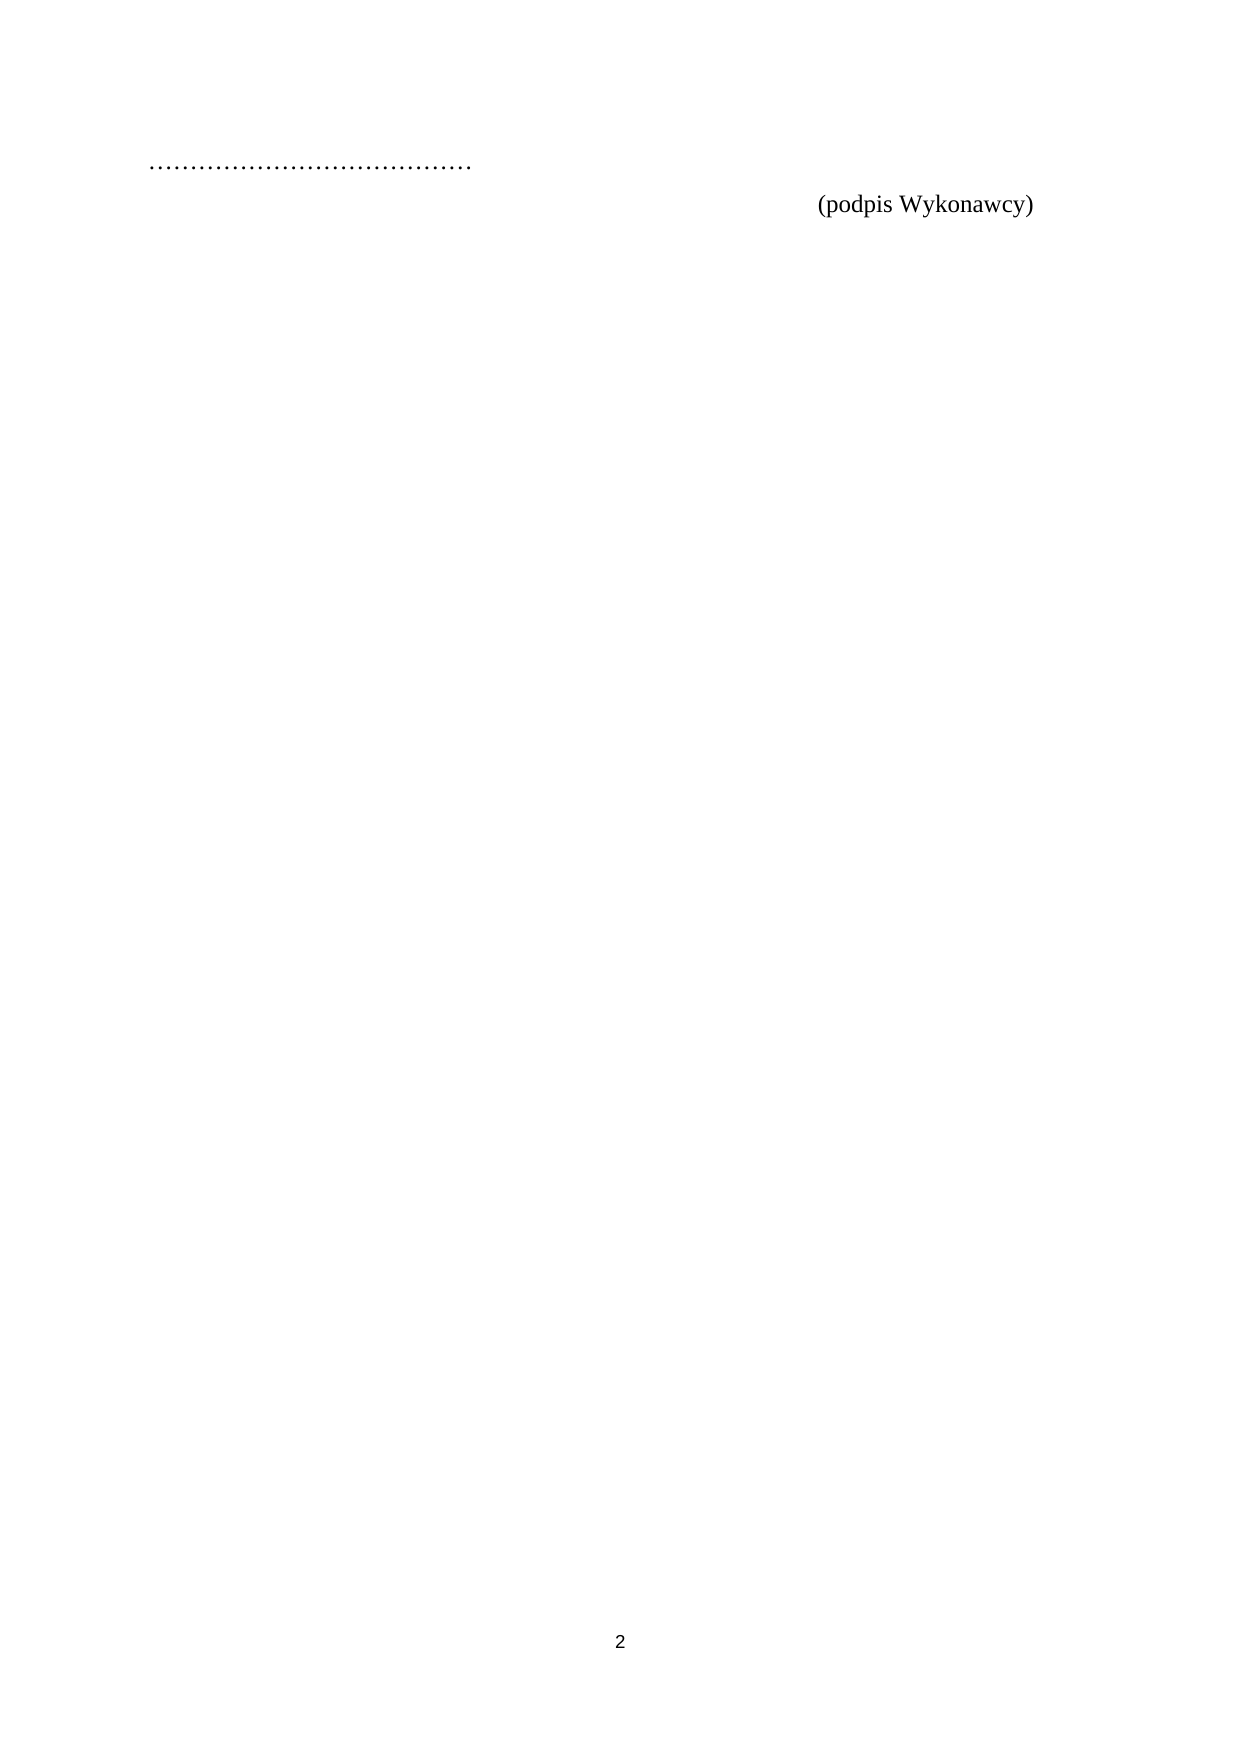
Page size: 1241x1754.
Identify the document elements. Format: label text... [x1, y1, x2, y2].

text (podpis Wykonawcy) [148, 189, 1093, 218]
text ………………………………… [148, 103, 1093, 174]
